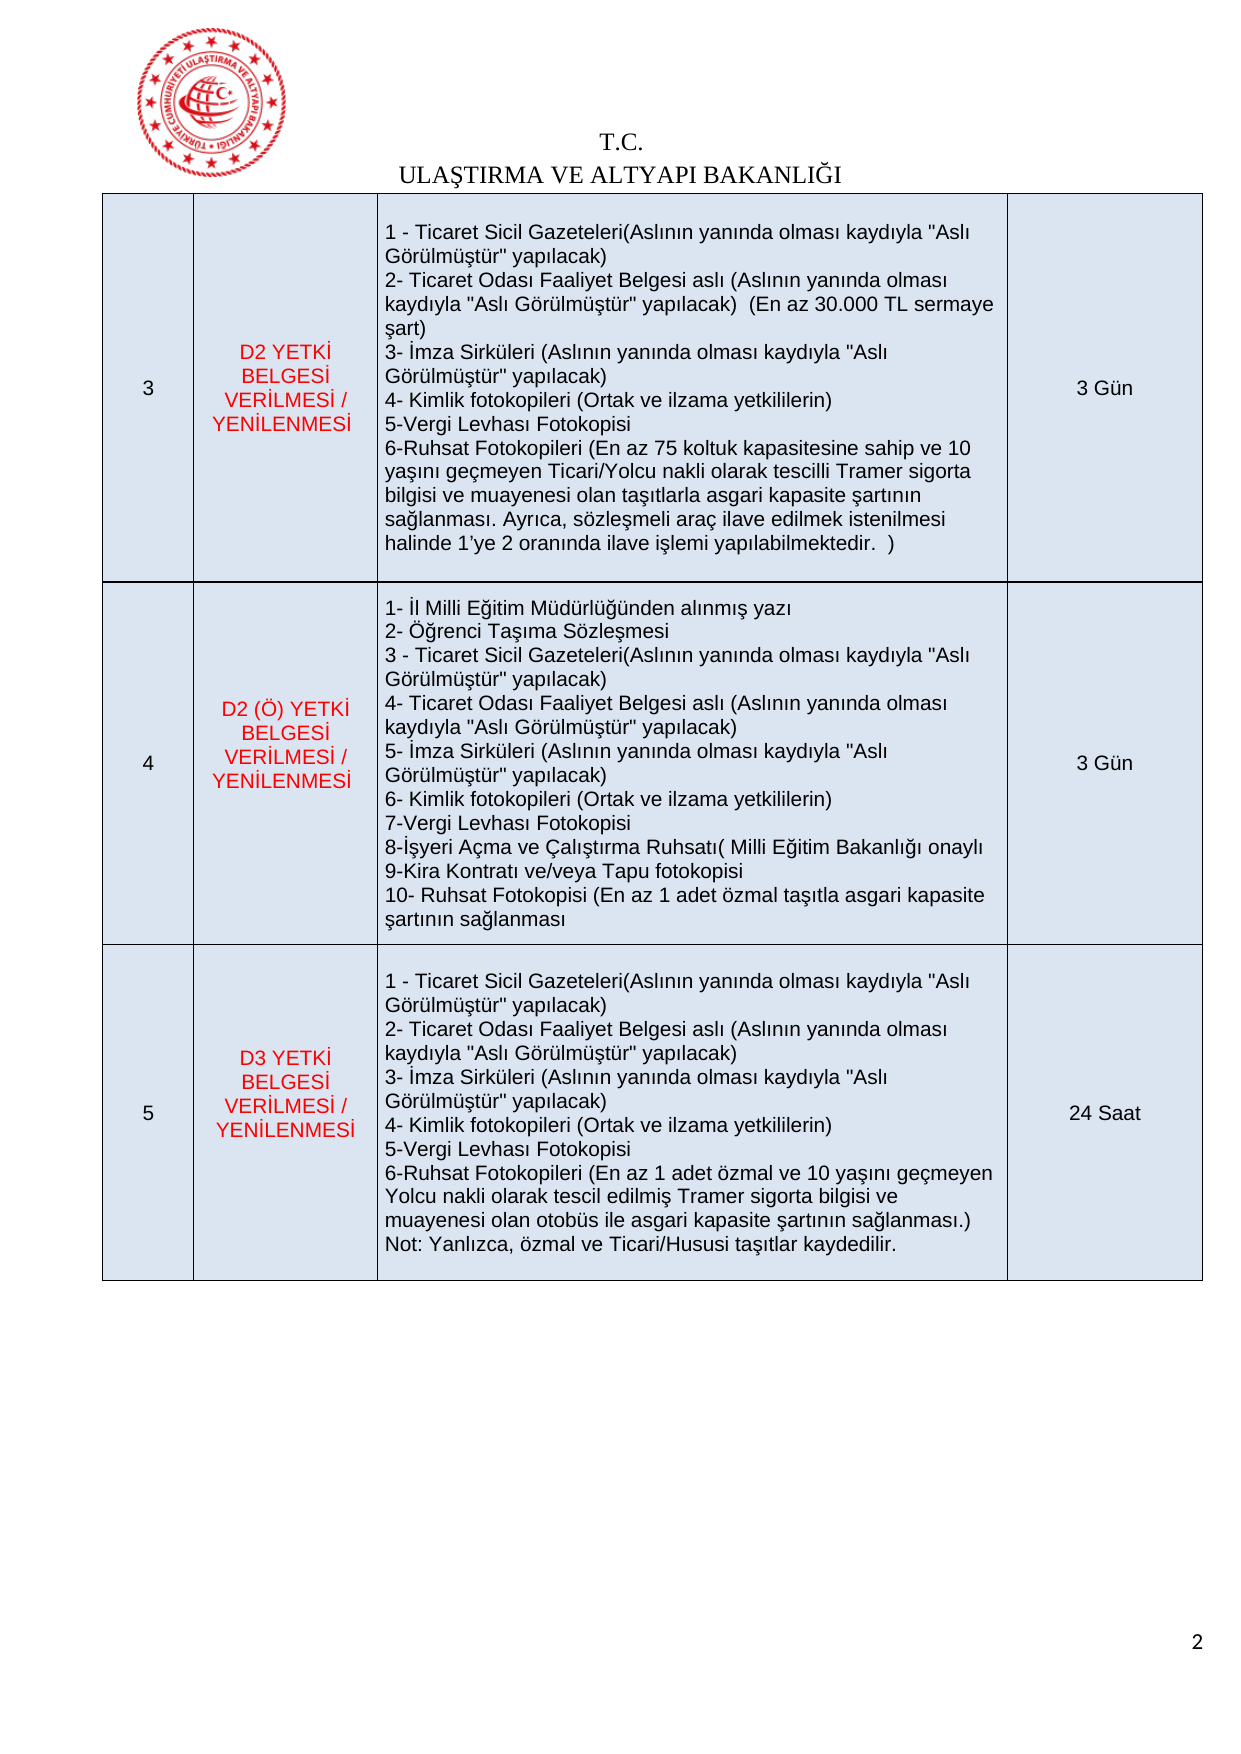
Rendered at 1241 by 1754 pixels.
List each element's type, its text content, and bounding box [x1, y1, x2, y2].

table_cell 1 - Ticaret Sicil Gazeteleri(Aslının yanında olması kaydıyla "Aslı Görülmüştür" yapılacak) 2- Ticaret Odası Faaliyet Belgesi aslı (Aslının yanında olması kaydıyla "Aslı Görülmüştür" yapılacak) (En az 30.000 TL sermaye şart) 3- İmza Sirküleri (Aslının yanında olması kaydıyla "Aslı Görülmüştür" yapılacak) 4- Kimlik fotokopileri (Ortak ve ilzama yetkililerin) 5-Vergi Levhası Fotokopisi 6-Ruhsat Fotokopileri (En az 75 koltuk kapasitesine sahip ve 10 yaşını geçmeyen Ticari/Yolcu nakli olarak tescilli Tramer sigorta bilgisi ve muayenesi olan taşıtlarla asgari kapasite şartının sağlanması. Ayrıca, sözleşmeli araç ilave edilmek istenilmesi halinde 1’ye 2 oranında ilave işlemi yapılabilmektedir. ) [378, 194, 1007, 581]
table_cell 1- İl Milli Eğitim Müdürlüğünden alınmış yazı 2- Öğrenci Taşıma Sözleşmesi 3 - Ticaret Sicil Gazeteleri(Aslının yanında olması kaydıyla "Aslı Görülmüştür" yapılacak) 4- Ticaret Odası Faaliyet Belgesi aslı (Aslının yanında olması kaydıyla "Aslı Görülmüştür" yapılacak) 5- İmza Sirküleri (Aslının yanında olması kaydıyla "Aslı Görülmüştür" yapılacak) 6- Kimlik fotokopileri (Ortak ve ilzama yetkililerin) 7-Vergi Levhası Fotokopisi 8-İşyeri Açma ve Çalıştırma Ruhsatı( Milli Eğitim Bakanlığı onaylı 9-Kira Kontratı ve/veya Tapu fotokopisi 10- Ruhsat Fotokopisi (En az 1 adet özmal taşıtla asgari kapasite şartının sağlanması [378, 583, 1007, 944]
table_cell 3 Gün [1008, 194, 1202, 581]
table_cell D3 YETKİ BELGESİ VERİLMESİ / YENİLENMESİ [194, 945, 377, 1280]
table_cell 3 [103, 194, 193, 581]
table_cell 1 - Ticaret Sicil Gazeteleri(Aslının yanında olması kaydıyla "Aslı Görülmüştür" yapılacak) 2- Ticaret Odası Faaliyet Belgesi aslı (Aslının yanında olması kaydıyla "Aslı Görülmüştür" yapılacak) 3- İmza Sirküleri (Aslının yanında olması kaydıyla "Aslı Görülmüştür" yapılacak) 4- Kimlik fotokopileri (Ortak ve ilzama yetkililerin) 5-Vergi Levhası Fotokopisi 6-Ruhsat Fotokopileri (En az 1 adet özmal ve 10 yaşını geçmeyen Yolcu nakli olarak tescil edilmiş Tramer sigorta bilgisi ve muayenesi olan otobüs ile asgari kapasite şartının sağlanması.) Not: Yanlızca, özmal ve Ticari/Hususi taşıtlar kaydedilir. [378, 945, 1007, 1280]
table_cell 5 [103, 945, 193, 1280]
table_cell 4 [103, 583, 193, 944]
table_cell D2 (Ö) YETKİ BELGESİ VERİLMESİ / YENİLENMESİ [194, 583, 377, 944]
table_cell 24 Saat [1008, 945, 1202, 1280]
table_cell 3 Gün [1008, 583, 1202, 944]
picture [137, 28, 286, 177]
table_cell D2 YETKİ BELGESİ VERİLMESİ / YENİLENMESİ [194, 194, 377, 581]
